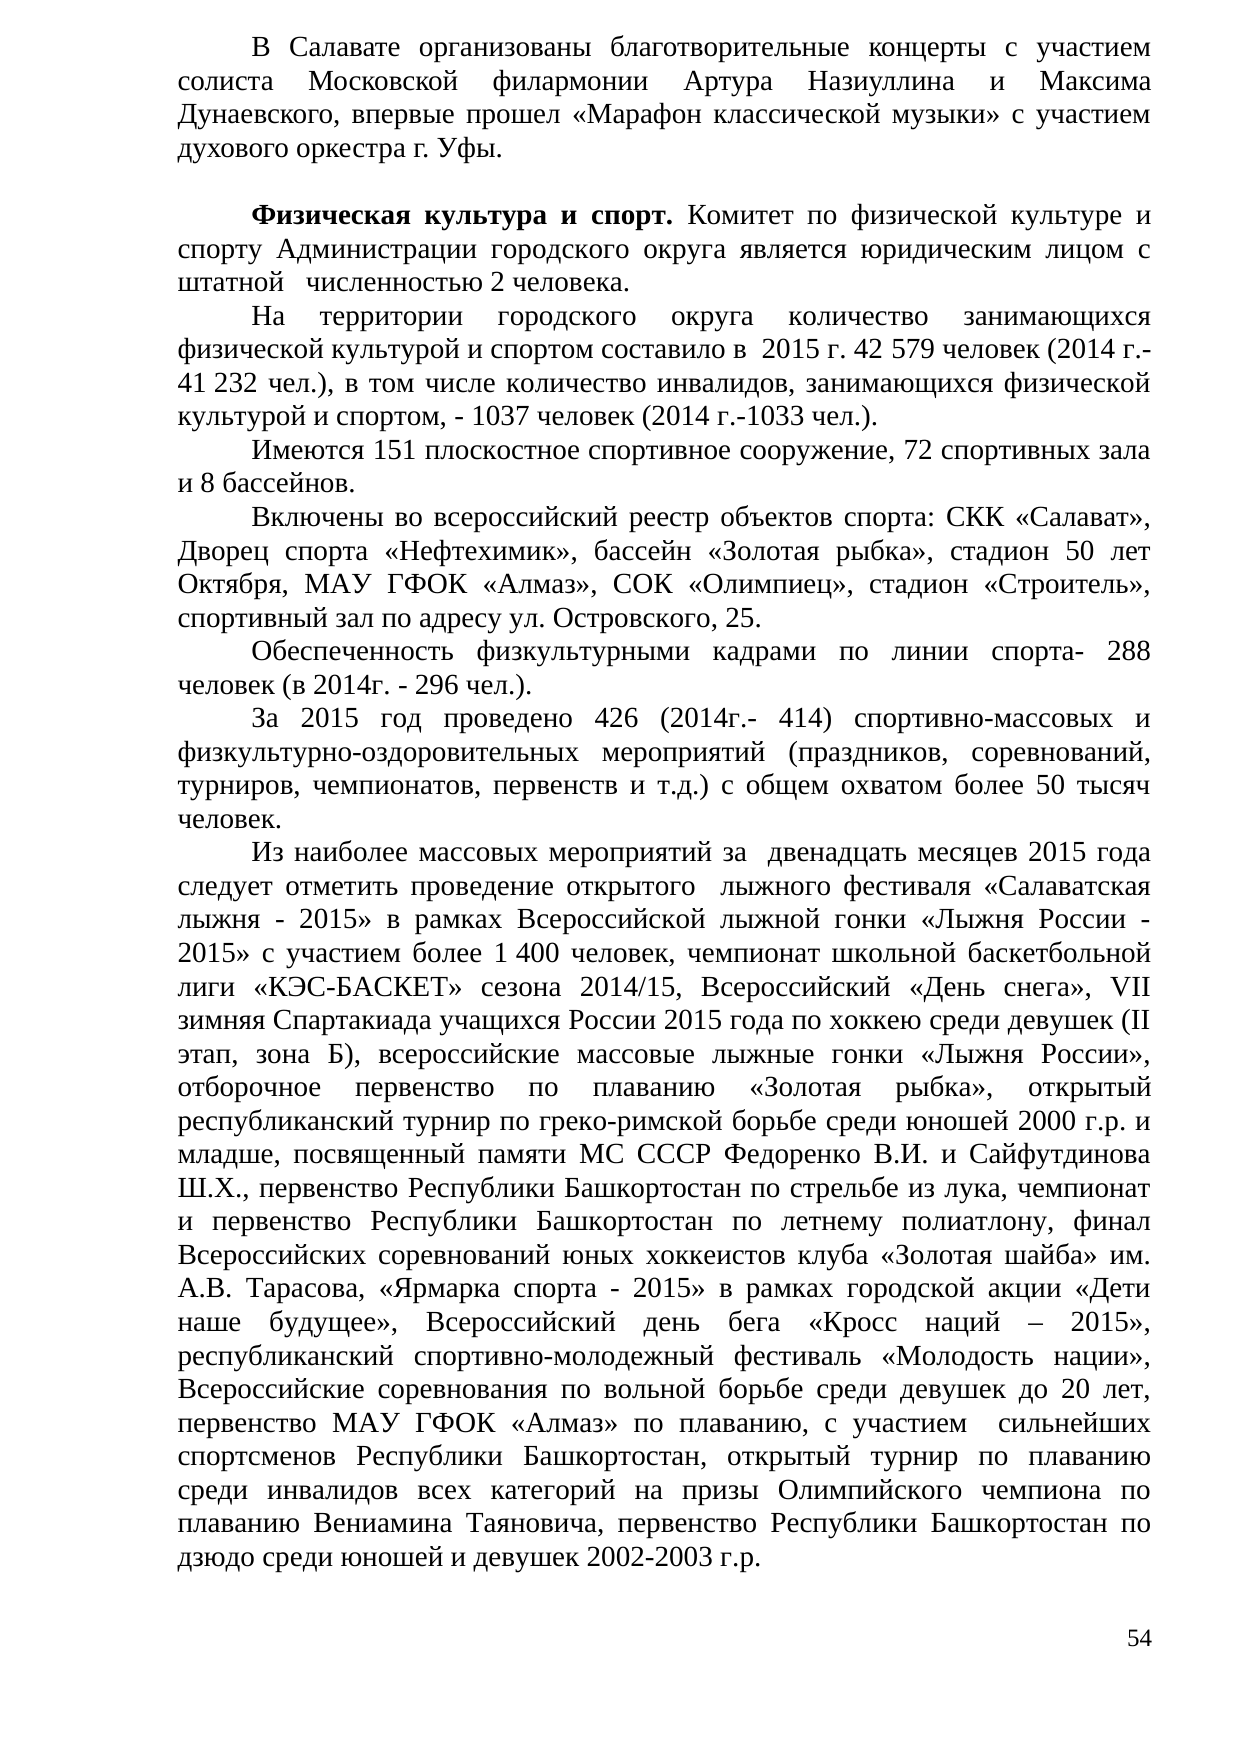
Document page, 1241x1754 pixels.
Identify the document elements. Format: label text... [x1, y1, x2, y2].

text За 2015 год проведено 426 (2014г.- 414) спортивно-массовых и физкультурно-оздоровительных мероприятий (праздников, соревнований, турниров, чемпионатов, первенств и т.д.) с общем охватом более 50 тысяч человек. [177, 700, 1152, 834]
text Из наиболее массовых мероприятий за двенадцать месяцев 2015 года следует отметить проведение открытого лыжного фестиваля «Салаватская лыжня - 2015» в рамках Всероссийской лыжной гонки «Лыжня России - 2015» с участием более 1 400 человек, чемпионат школьной баскетбольной лиги «КЭС-БАСКЕТ» сезона 2014/15, Всероссийский «День снега», VII зимняя Спартакиада учащихся России 2015 года по хоккею среди девушек (II этап, зона Б), всероссийские массовые лыжные гонки «Лыжня России», отборочное первенство по плаванию «Золотая рыбка», открытый республиканский турнир по греко-римской борьбе среди юношей 2000 г.р. и младше, посвященный памяти МС СССР Федоренко В.И. и Сайфутдинова Ш.Х., первенство Республики Башкортостан по стрельбе из лука, чемпионат и первенство Республики Башкортостан по летнему полиатлону, финал Всероссийских соревнований юных хоккеистов клуба «Золотая шайба» им. А.В. Тарасова, «Ярмарка спорта - 2015» в рамках городской акции «Дети наше будущее», Всероссийский день бега «Кросс наций – 2015», республиканский спортивно-молодежный фестиваль «Молодость нации», Всероссийские соревнования по вольной борьбе среди девушек до 20 лет, первенство МАУ ГФОК «Алмаз» по плаванию, с участием сильнейших спортсменов Республики Башкортостан, открытый турнир по плаванию среди инвалидов всех категорий на призы Олимпийского чемпиона по плаванию Вениамина Таяновича, первенство Республики Башкортостан по дзюдо среди юношей и девушек 2002-2003 г.р. [177, 834, 1152, 1572]
text Включены во всероссийский реестр объектов спорта: СКК «Салават», Дворец спорта «Нефтехимик», бассейн «Золотая рыбка», стадион 50 лет Октября, МАУ ГФОК «Алмаз», СОК «Олимпиец», стадион «Строитель», спортивный зал по адресу ул. Островского, 25. [177, 499, 1152, 633]
text В Салавате организованы благотворительные концерты с участием солиста Московской филармонии Артура Назиуллина и Максима Дунаевского, впервые прошел «Марафон классической музыки» с участием духового оркестра г. Уфы. [177, 29, 1152, 164]
text Физическая культура и спорт. Комитет по физической культуре и спорту Администрации городского округа является юридическим лицом с штатной численностью 2 человека. [177, 197, 1152, 298]
text На территории городского округа количество занимающихся физической культурой и спортом составило в 2015 г. 42 579 человек (2014 г.-41 232 чел.), в том числе количество инвалидов, занимающихся физической культурой и спортом, - 1037 человек (2014 г.-1033 чел.). [177, 298, 1152, 432]
text Имеются 151 плоскостное спортивное сооружение, 72 спортивных зала и 8 бассейнов. [177, 432, 1152, 499]
text Обеспеченность физкультурными кадрами по линии спорта- 288 человек (в 2014г. - 296 чел.). [177, 633, 1152, 700]
